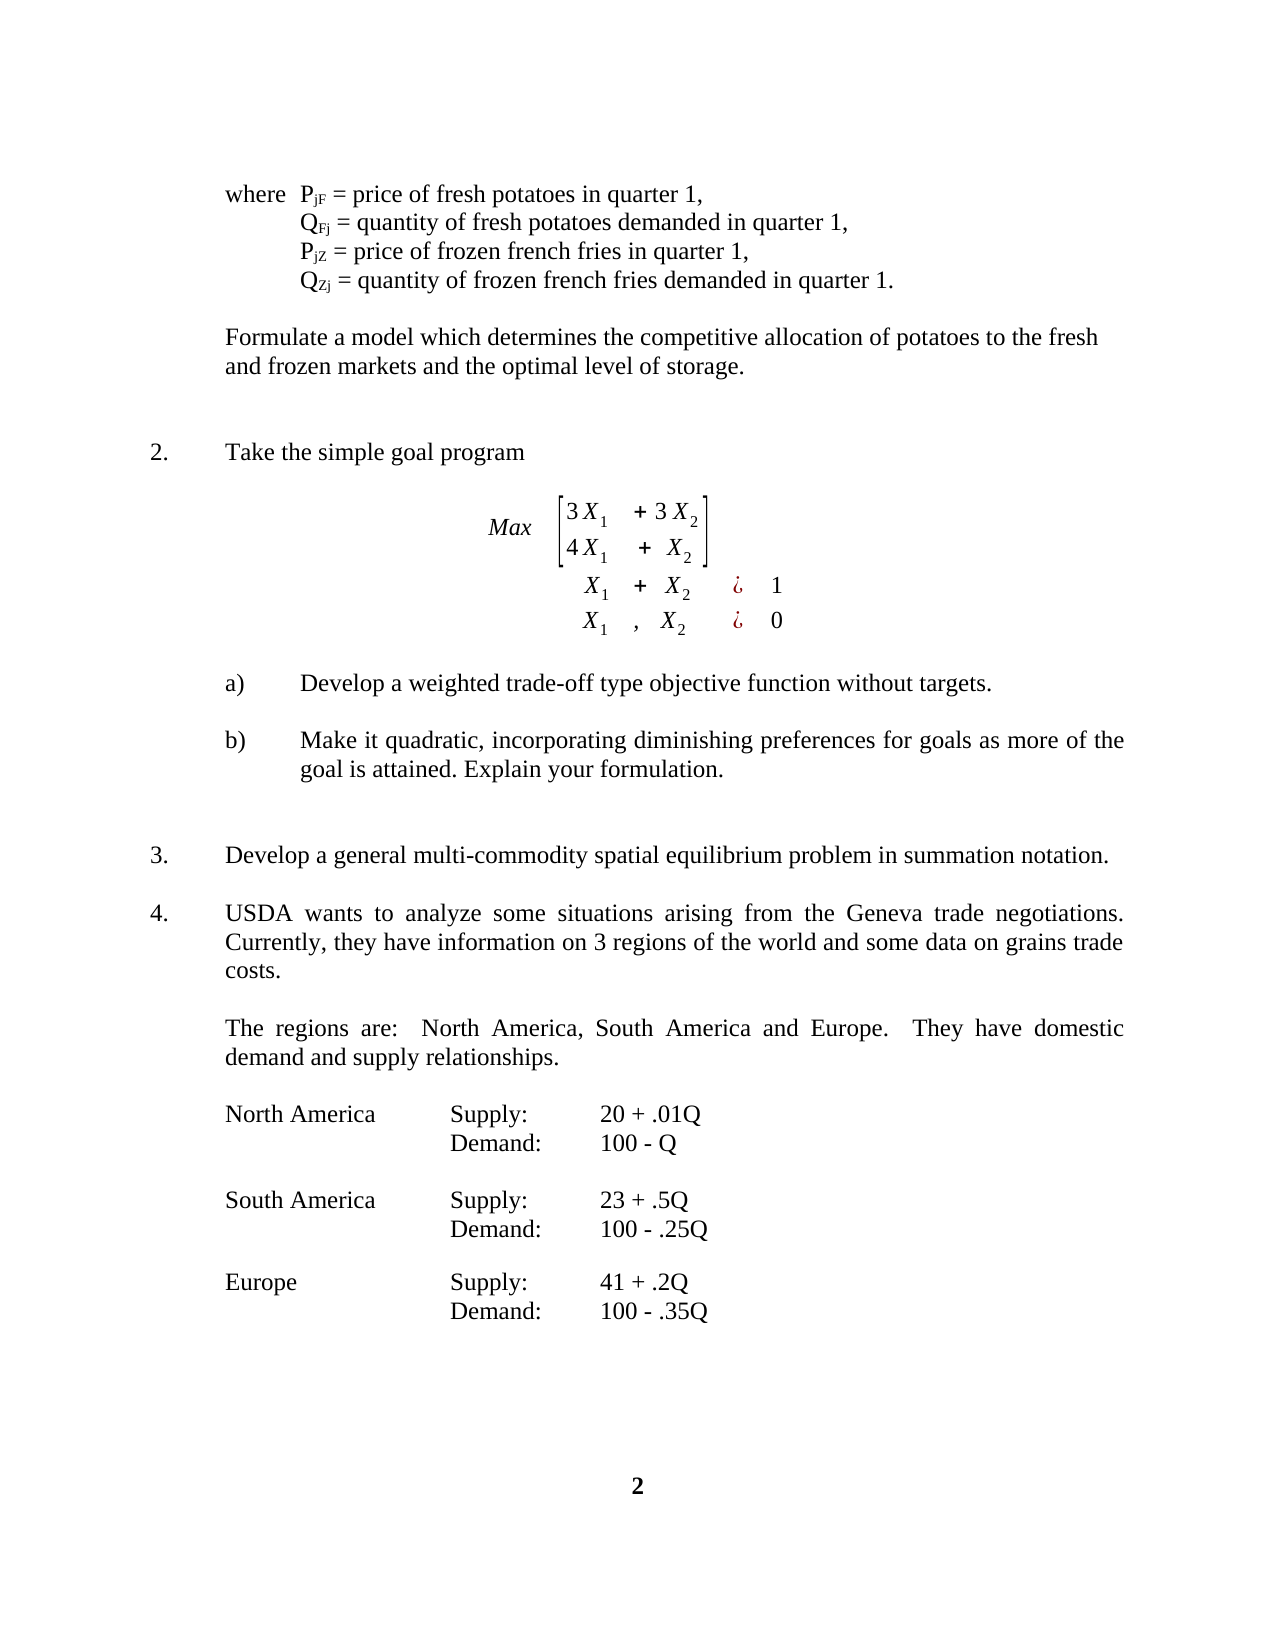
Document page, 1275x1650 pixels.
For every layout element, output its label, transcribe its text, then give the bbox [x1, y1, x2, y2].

text 4. USDA wants to analyze some situations arising from the trade negotiations. Currently, they have information on 3 regions of the world and some data on grains trade costs. [150, 898, 1125, 984]
text b) Make it quadratic, incorporating diminishing preferences for goals as more of the goal is attained. Explain your formulation. [225, 726, 1125, 783]
text North America Supply: 20 + .01Q [150, 1099, 1125, 1128]
text a) Develop a weighted trade-off type objective function without targets. [225, 668, 1125, 697]
text 3. Develop a general multi-commodity spatial equilibrium problem in summation notation. [150, 841, 1125, 869]
text Formulate a model which determines the competitive allocation of potatoes to the fresh and frozen markets and the optimal level of storage. [225, 322, 1125, 380]
text 2. Take the simple goal program [150, 437, 1125, 466]
text South America Supply: 23 + .5Q [150, 1186, 1125, 1214]
text Europe Supply: 41 + .2Q [150, 1267, 1125, 1296]
text Demand: 100 - .25Q [150, 1214, 1125, 1243]
text where PjF = price of fresh potatoes in quarter 1, [150, 179, 1125, 207]
text QFj = quantity of fresh potatoes demanded in quarter 1, [150, 207, 1125, 236]
text The regions are: North America, South America and . They have domestic demand and supply relationships. [225, 1013, 1125, 1071]
text Demand: 100 - Q [150, 1128, 1125, 1157]
text QZj = quantity of frozen french fries demanded in quarter 1. [150, 265, 1125, 294]
text PjZ = price of frozen french fries in quarter 1, [150, 236, 1125, 265]
text Demand: 100 - .35Q [150, 1296, 1125, 1324]
